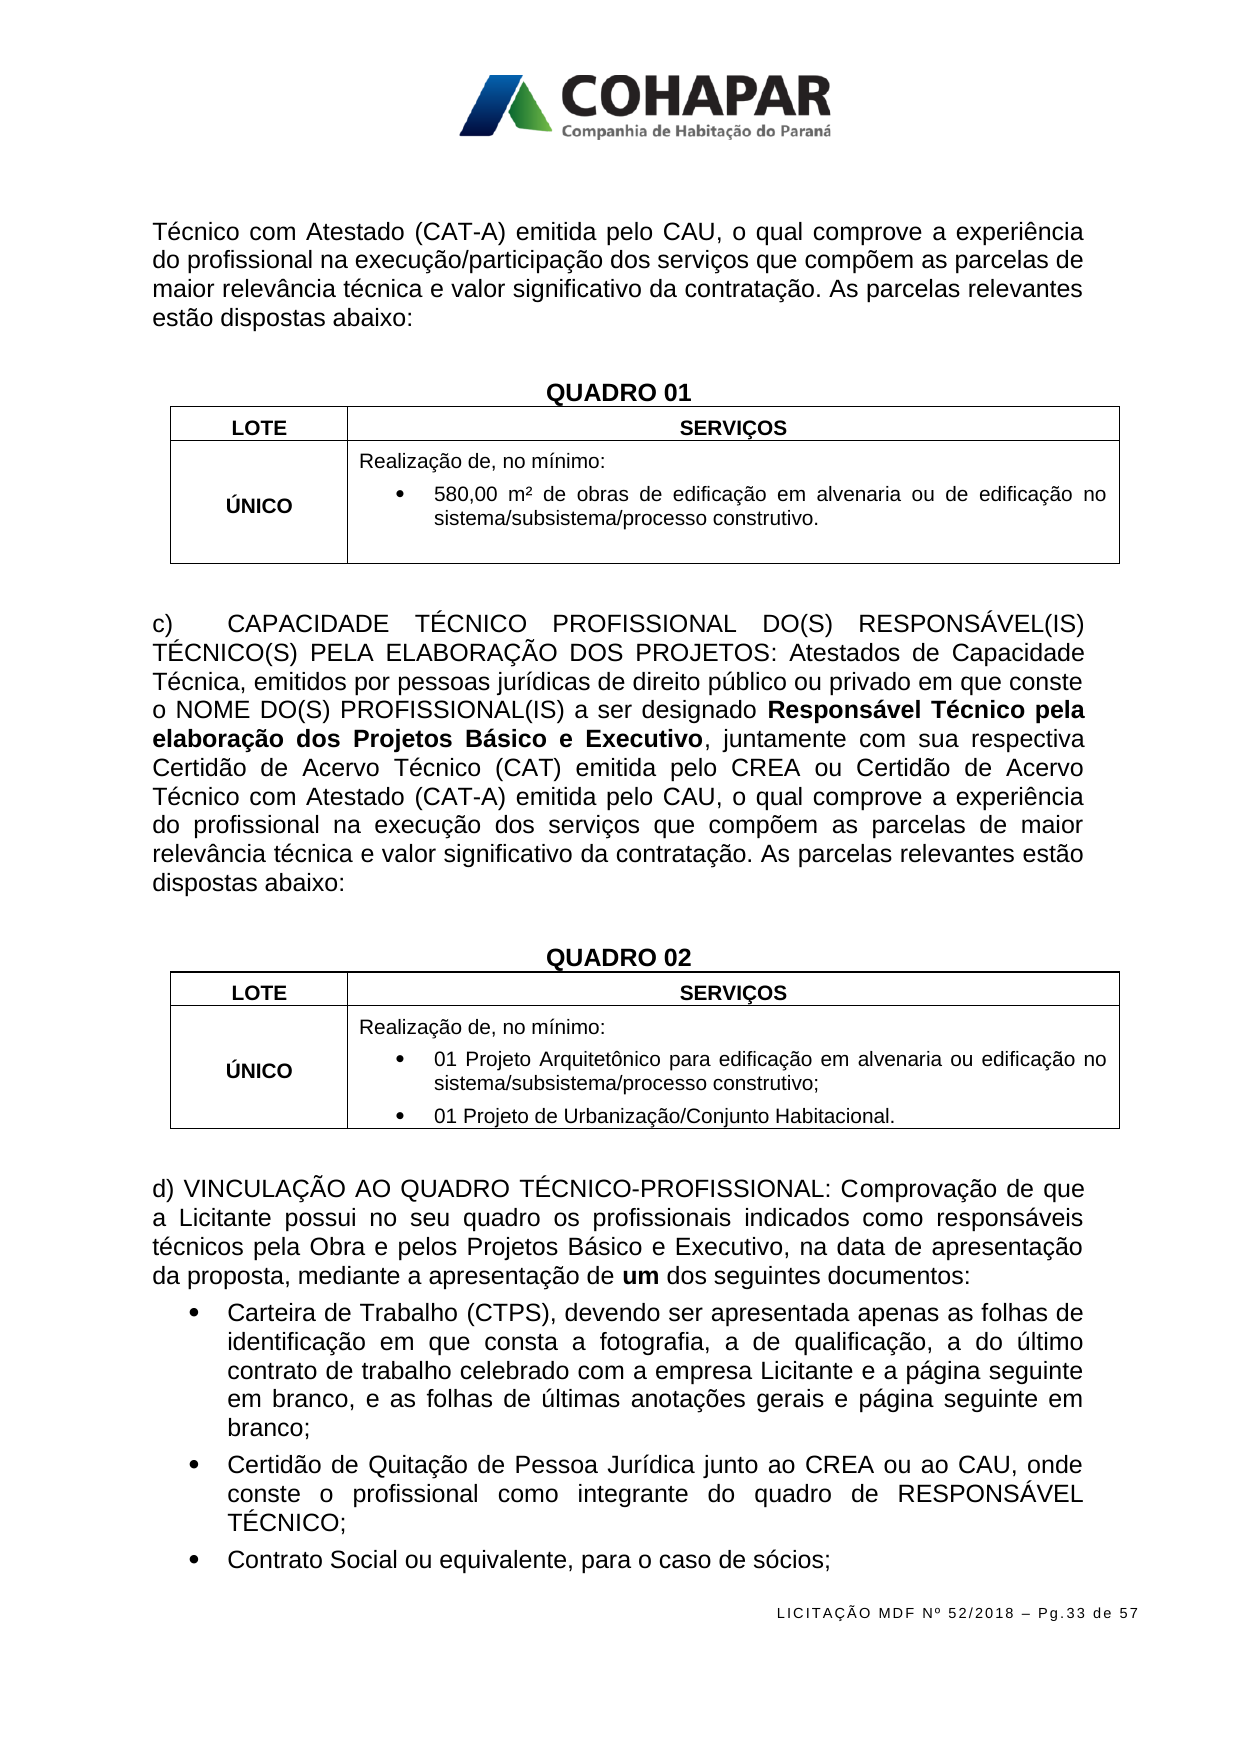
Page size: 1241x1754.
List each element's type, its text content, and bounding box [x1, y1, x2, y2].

text d) VINCULAÇÃO AO QUADRO TÉCNICO-PROFISSIONAL: Comprovação de que a Licitante possui no seu quadro os profissionais indicados como responsáveis técnicos pela Obra e pelos Projetos Básico e Executivo, na data de apresentação da proposta, mediante a apresentação de um dos seguintes documentos: [152, 1174, 1085, 1289]
text QUADRO 02 [152, 943, 1085, 971]
picture [459, 75, 831, 140]
table_header LOTE [171, 973, 347, 1005]
table_header SERVIÇOS [348, 407, 1119, 440]
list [152, 217, 1085, 332]
table_cell ÚNICO [171, 1006, 347, 1128]
text QUADRO 01 [152, 377, 1085, 406]
table_cell ÚNICO [171, 441, 347, 562]
list Certidão de Quitação de Pessoa Jurídica junto ao CREA ou ao CAU, onde conste o profissional como integrante do quadro de RESPONSÁVEL TÉCNICO; [189, 1450, 1085, 1537]
table_cell Realização de, no mínimo: 01 Projeto Arquitetônico para edificação em alvenaria ou edificação no sistema/subsistema/processo construtivo; 01 Projeto de Urbanização/Conjunto Habitacional. [348, 1006, 1119, 1128]
table_cell Realização de, no mínimo: 580,00 m² de obras de edificação em alvenaria ou de edificação no sistema/subsistema/processo construtivo. [348, 441, 1119, 562]
list CAPACIDADE TÉCNICO PROFISSIONAL DO(S) RESPONSÁVEL(IS) TÉCNICO(S) PELA ELABORAÇÃO DOS PROJETOS: Atestados de Capacidade Técnica, emitidos por pessoas jurídicas de direito público ou privado em que conste o NOME DO(S) PROFISSIONAL(IS) a ser designado Responsável Técnico pela elaboração dos Projetos Básico e Executivo, juntamente com sua respectiva Certidão de Acervo Técnico (CAT) emitida pelo CREA ou Certidão de Acervo Técnico com Atestado (CAT-A) emitida pelo CAU, o qual comprove a experiência do profissional na execução dos serviços que compõem as parcelas de maior relevância técnica e valor significativo da contratação. As parcelas relevantes estão dispostas abaixo: [152, 609, 1085, 897]
list Carteira de Trabalho (CTPS), devendo ser apresentada apenas as folhas de identificação em que consta a fotografia, a de qualificação, a do último contrato de trabalho celebrado com a empresa Licitante e a página seguinte em branco, e as folhas de últimas anotações gerais e página seguinte em branco; [189, 1298, 1085, 1442]
table_header LOTE [171, 407, 347, 440]
table_header SERVIÇOS [348, 973, 1119, 1005]
list Contrato Social ou equivalente, para o caso de sócios; [189, 1545, 1085, 1574]
